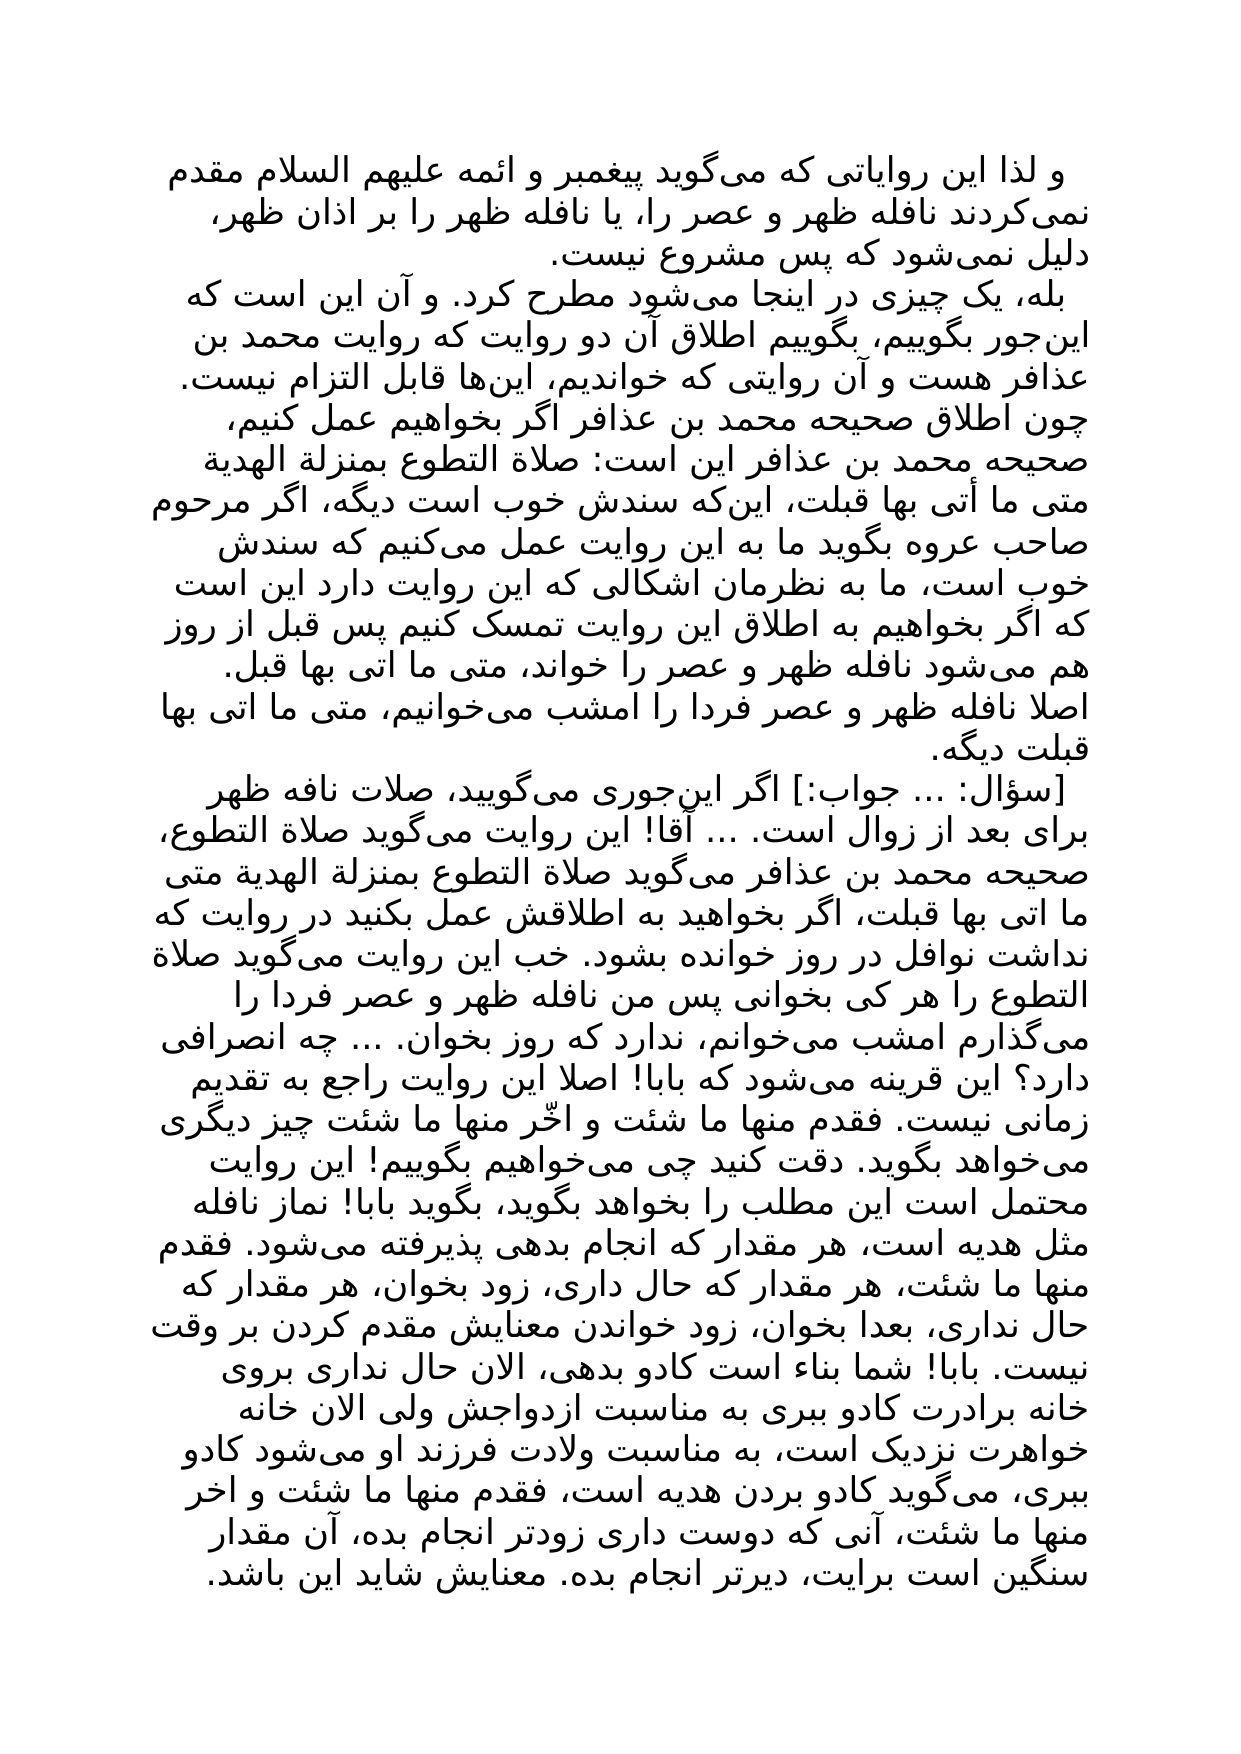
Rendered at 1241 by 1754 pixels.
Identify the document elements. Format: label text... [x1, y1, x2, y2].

text بله، یک چیزی در اینجا می‌‌شود مطرح کرد. و آن این است که این‌جور بگوییم، بگوییم اطلاق آن دو روایت که روایت محمد بن عذافر هست و آن روایتی که خواندیم، این‌ها قابل التزام نیست. چون اطلاق صحیحه محمد بن عذافر اگر بخواهیم عمل کنیم، صحیحه محمد بن عذافر این است: صلاة التطوع بمنزلة الهدیة متی ما أتی بها قبلت، این‌که سندش خوب است دیگه، ‌اگر مرحوم صاحب عروه بگوید ما به این روایت عمل می‌‌کنیم که سندش خوب است، ‌ما به نظرمان اشکالی که این روایت دارد این است که اگر بخواهیم به اطلاق این روایت تمسک کنیم پس قبل از روز هم می‌‌شود نافله ظهر و عصر را خواند، متی ما اتی بها قبل. اصلا نافله ظهر و عصر فردا را امشب می‌‌خوانیم، متی ما اتی بها قبلت دیگه. [150, 274, 1090, 769]
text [150, 769, 1090, 1594]
text و لذا این روایاتی که می‌‌گوید پیغمبر و ائمه علیهم السلام مقدم نمی‌کردند نافله ظهر و عصر را، یا نافله ظهر را بر اذان ظهر، دلیل نمی‌شود که پس مشروع نیست. [150, 150, 1090, 274]
